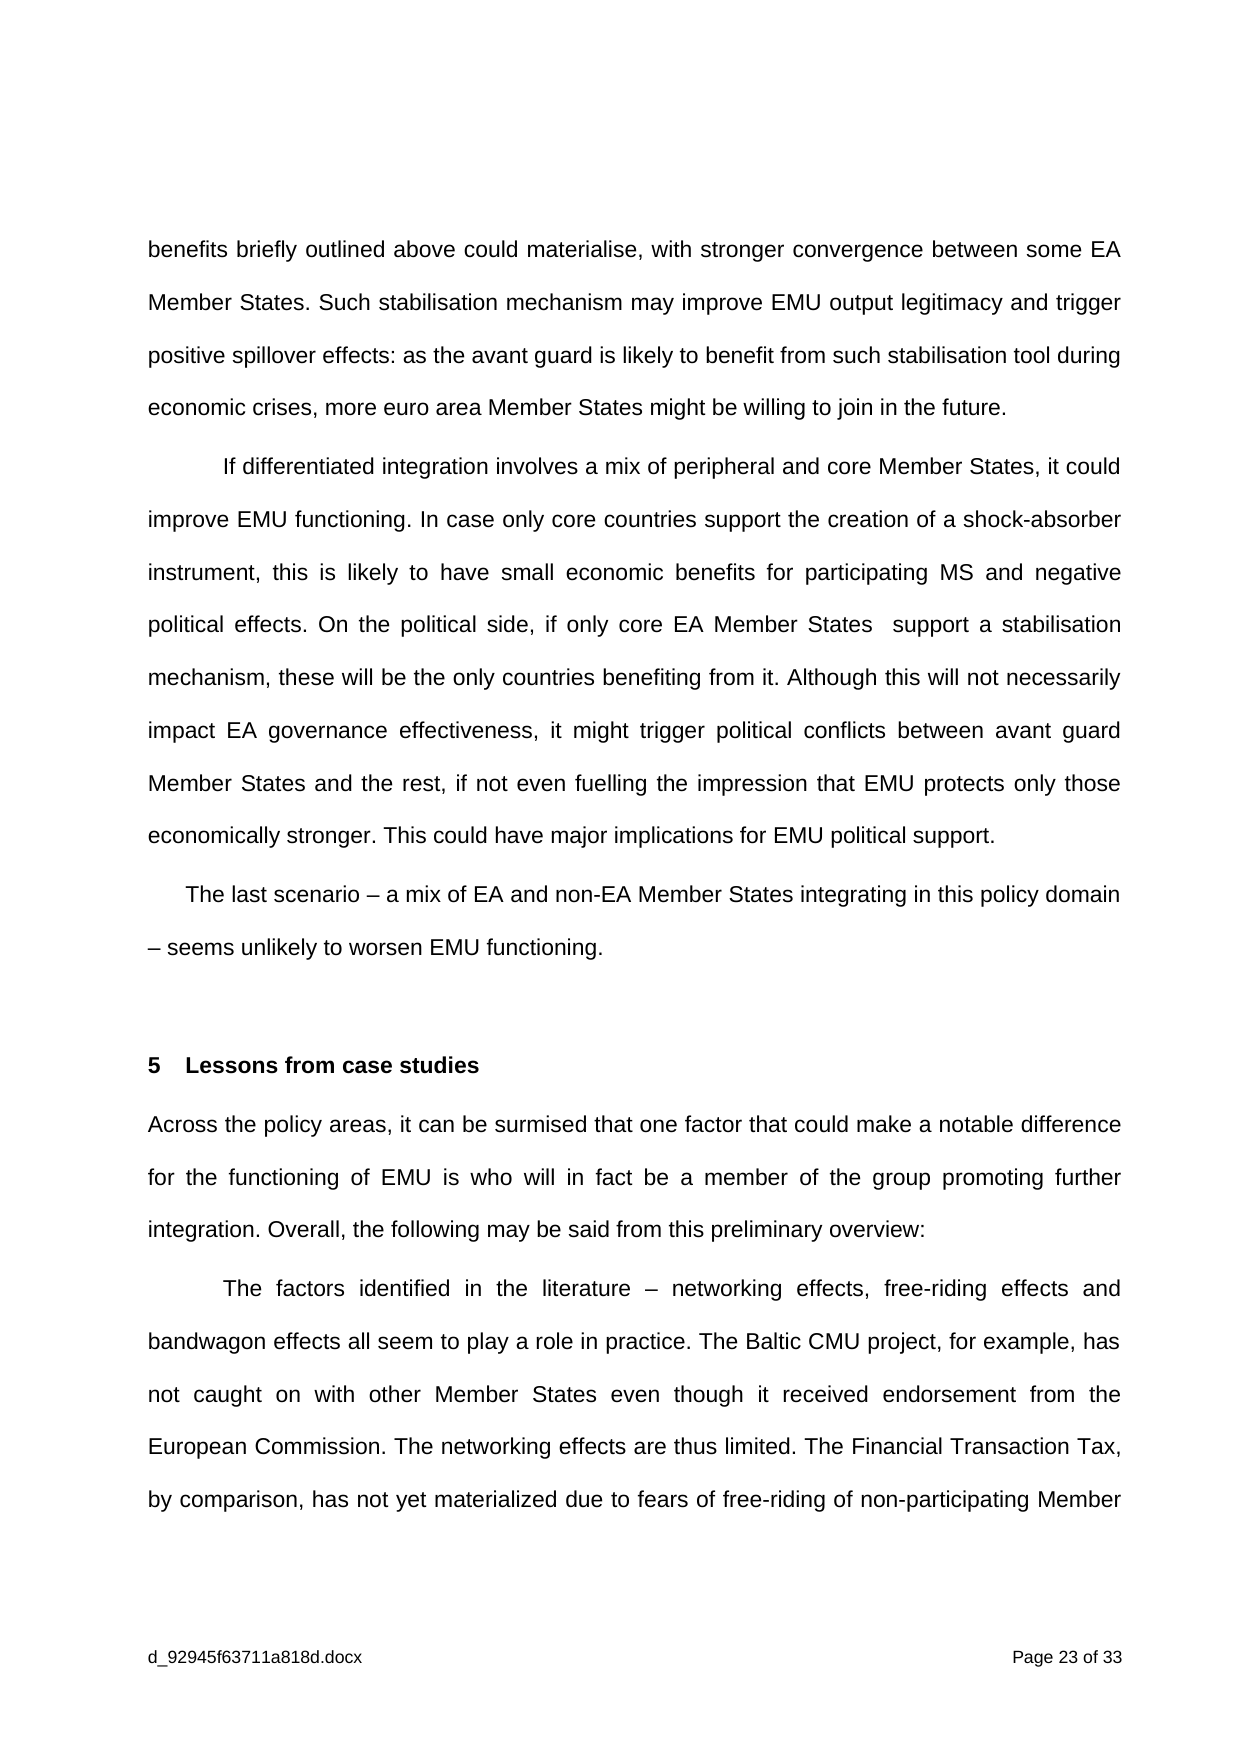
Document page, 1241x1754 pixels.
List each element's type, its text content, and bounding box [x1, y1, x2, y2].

list Lessons from case studies [148, 1052, 1122, 1078]
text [148, 236, 1122, 421]
text The last scenario – a mix of EA and non-EA Member States integrating in this policy domain – seems unlikely to worsen EMU functioning. [148, 881, 1122, 960]
text If differentiated integration involves a mix of peripheral and core Member States, it could improve EMU functioning. In case only core countries support the creation of a shock-absorber instrument, this is likely to have small economic benefits for participating MS and negative political effects. On the political side, if only core EA Member States support a stabilisation mechanism, these will be the only countries benefiting from it. Although this will not necessarily impact EA governance effectiveness, it might trigger political conflicts between avant guard Member States and the rest, if not even fuelling the impression that EMU protects only those economically stronger. This could have major implications for EMU political support. [148, 453, 1122, 849]
text Across the policy areas, it can be surmised that one factor that could make a notable difference for the functioning of EMU is who will in fact be a member of the group promoting further integration. Overall, the following may be said from this preliminary overview: [148, 1111, 1122, 1243]
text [148, 1275, 1122, 1512]
